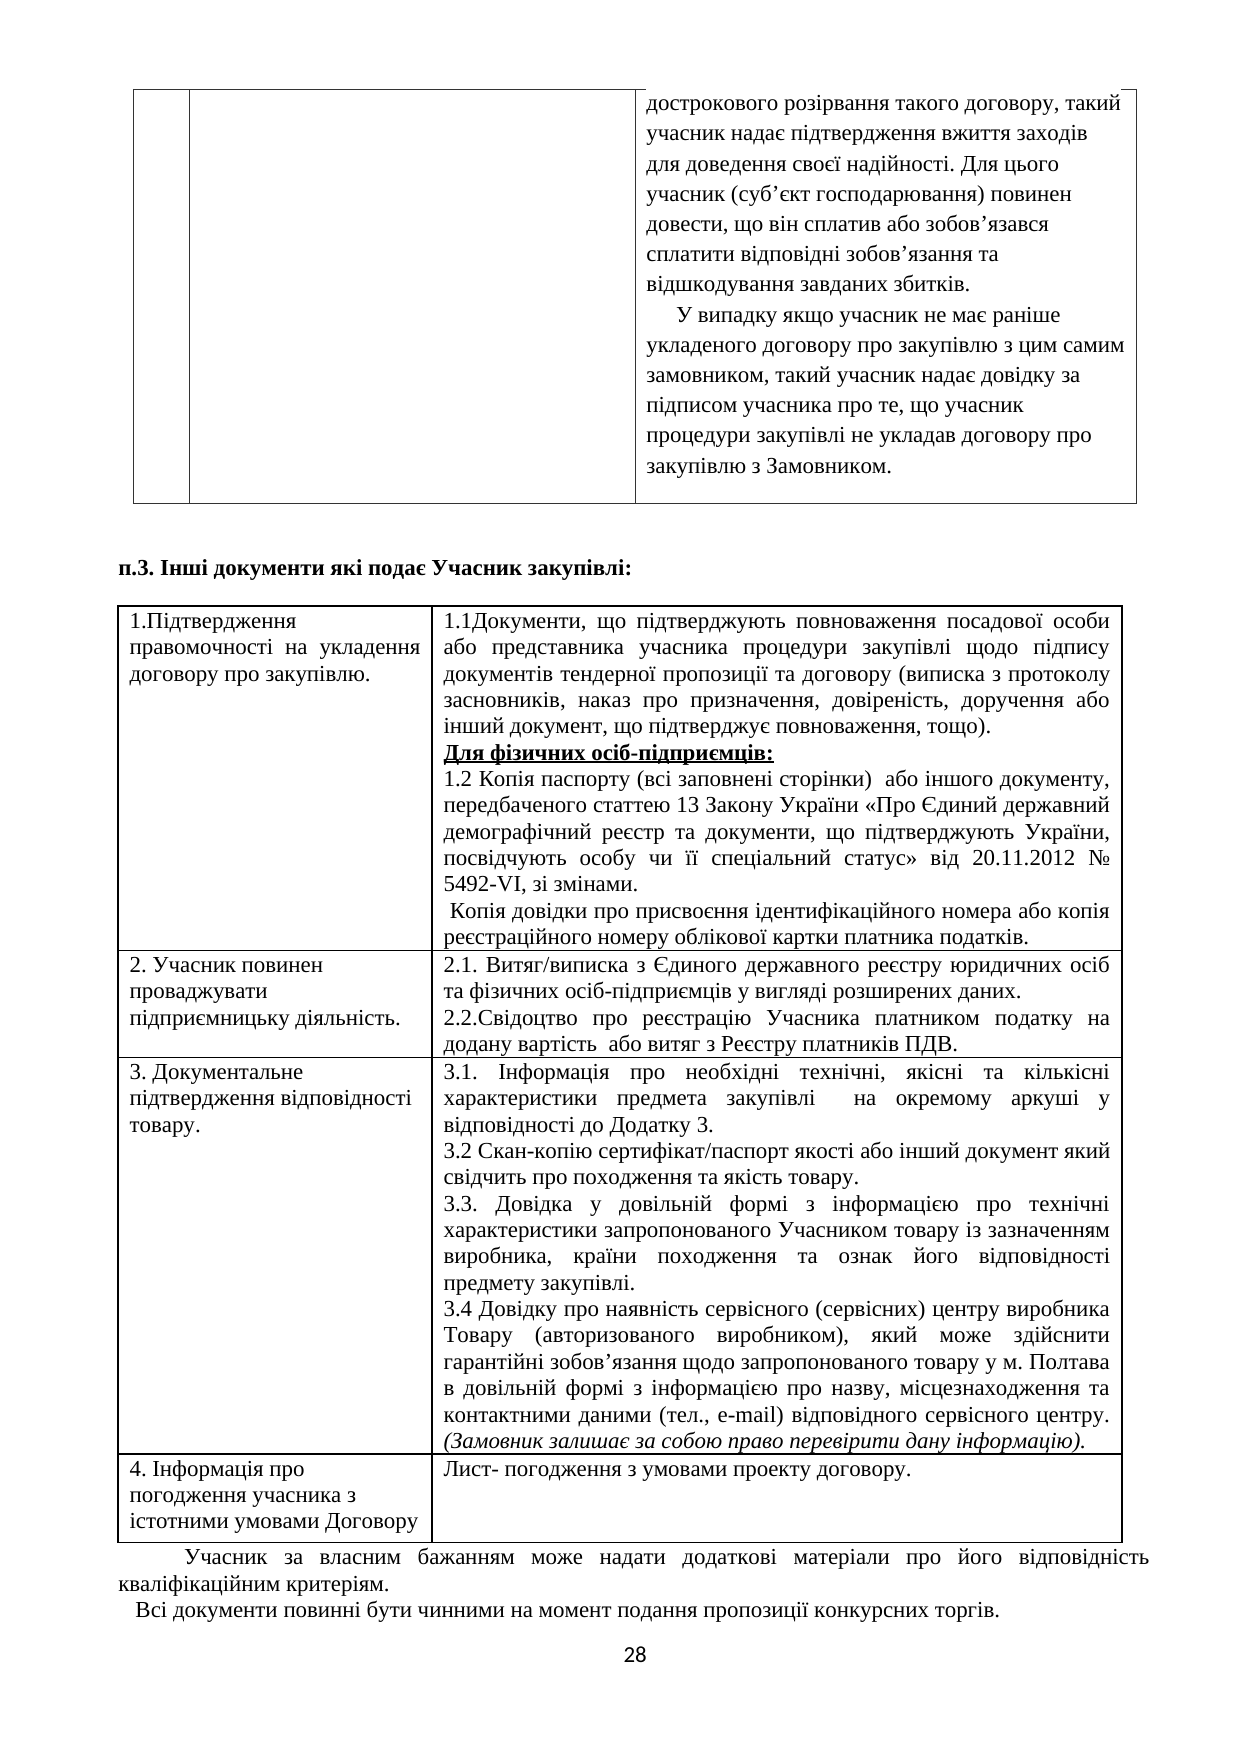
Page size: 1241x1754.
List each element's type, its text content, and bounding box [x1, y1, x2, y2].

table_cell 2. Учасник повинен проваджувати підприємницьку діяльність. [119, 951, 431, 1056]
table_header 1.Підтвердження правомочності на укладення договору про закупівлю. [119, 607, 431, 949]
text Всі документи повинні бути чинними на момент подання пропозиції конкурсних торгів. [118, 1596, 1152, 1622]
text Учасник за власним бажанням може надати додаткові матеріали про його відповідність кваліфікаційним критеріям. [118, 1543, 1152, 1596]
table_header 1.1Документи, що підтверджують повноваження посадової особи або представника учасника процедури закупівлі щодо підпису документів тендерної пропозиції та договору (виписка з протоколу засновників, наказ про призначення, довіреність, доручення або інший документ, що підтверджує повноваження, тощо). Для фізичних осіб-підприємців: 1.2 Копія паспорту (всі заповнені сторінки) або іншого документу, передбаченого статтею 13 Закону України «Про Єдиний державний демографічний реєстр та документи, що підтверджують України, посвідчують особу чи її спеціальний статус» від 20.11.2012 № 5492-VI, зі змінами. Копія довідки про присвоєння ідентифікаційного номера або копія реєстраційного номеру облікової картки платника податків. [433, 607, 1121, 949]
table_cell 2.1. Витяг/виписка з Єдиного державного реєстру юридичних осіб та фізичних осіб-підприємців у вигляді розширених даних. 2.2.Свідоцтво про реєстрацію Учасника платником податку на додану вартість або витяг з Реєстру платників ПДВ. [433, 951, 1121, 1056]
table_cell Лист- погодження з умовами проекту договору. [433, 1455, 1121, 1542]
table_cell 3.1. Інформація про необхідні технічні, якісні та кількісні характеристики предмета закупівлі на окремому аркуші у відповідності до Додатку 3. 3.2 Скан-копію сертифікат/паспорт якості або інший документ який свідчить про походження та якість товару. 3.3. Довідка у довільній формі з інформацією про технічні характеристики запропонованого Учасником товару із зазначенням виробника, країни походження та ознак його відповідності предмету закупівлі. 3.4 Довідку про наявність сервісного (сервісних) центру виробника Товару (авторизованого виробником), який може здійснити гарантійні зобов’язання щодо запропонованого товару у м. Полтава в довільній формі з інформацією про назву, місцезнаходження та контактними даними (тел., e-mail) відповідного сервісного центру. (Замовник залишає за собою право перевірити дану інформацію). [433, 1058, 1121, 1453]
table_cell 4. Інформація про погодження учасника з істотними умовами Договору [119, 1455, 431, 1542]
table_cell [190, 90, 635, 503]
table_cell 3. Документальне підтвердження відповідності товару. [119, 1058, 431, 1453]
table_cell 5 [134, 90, 189, 503]
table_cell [636, 90, 1136, 503]
text п.3. Інші документи які подає Учасник закупівлі: [118, 554, 1152, 581]
